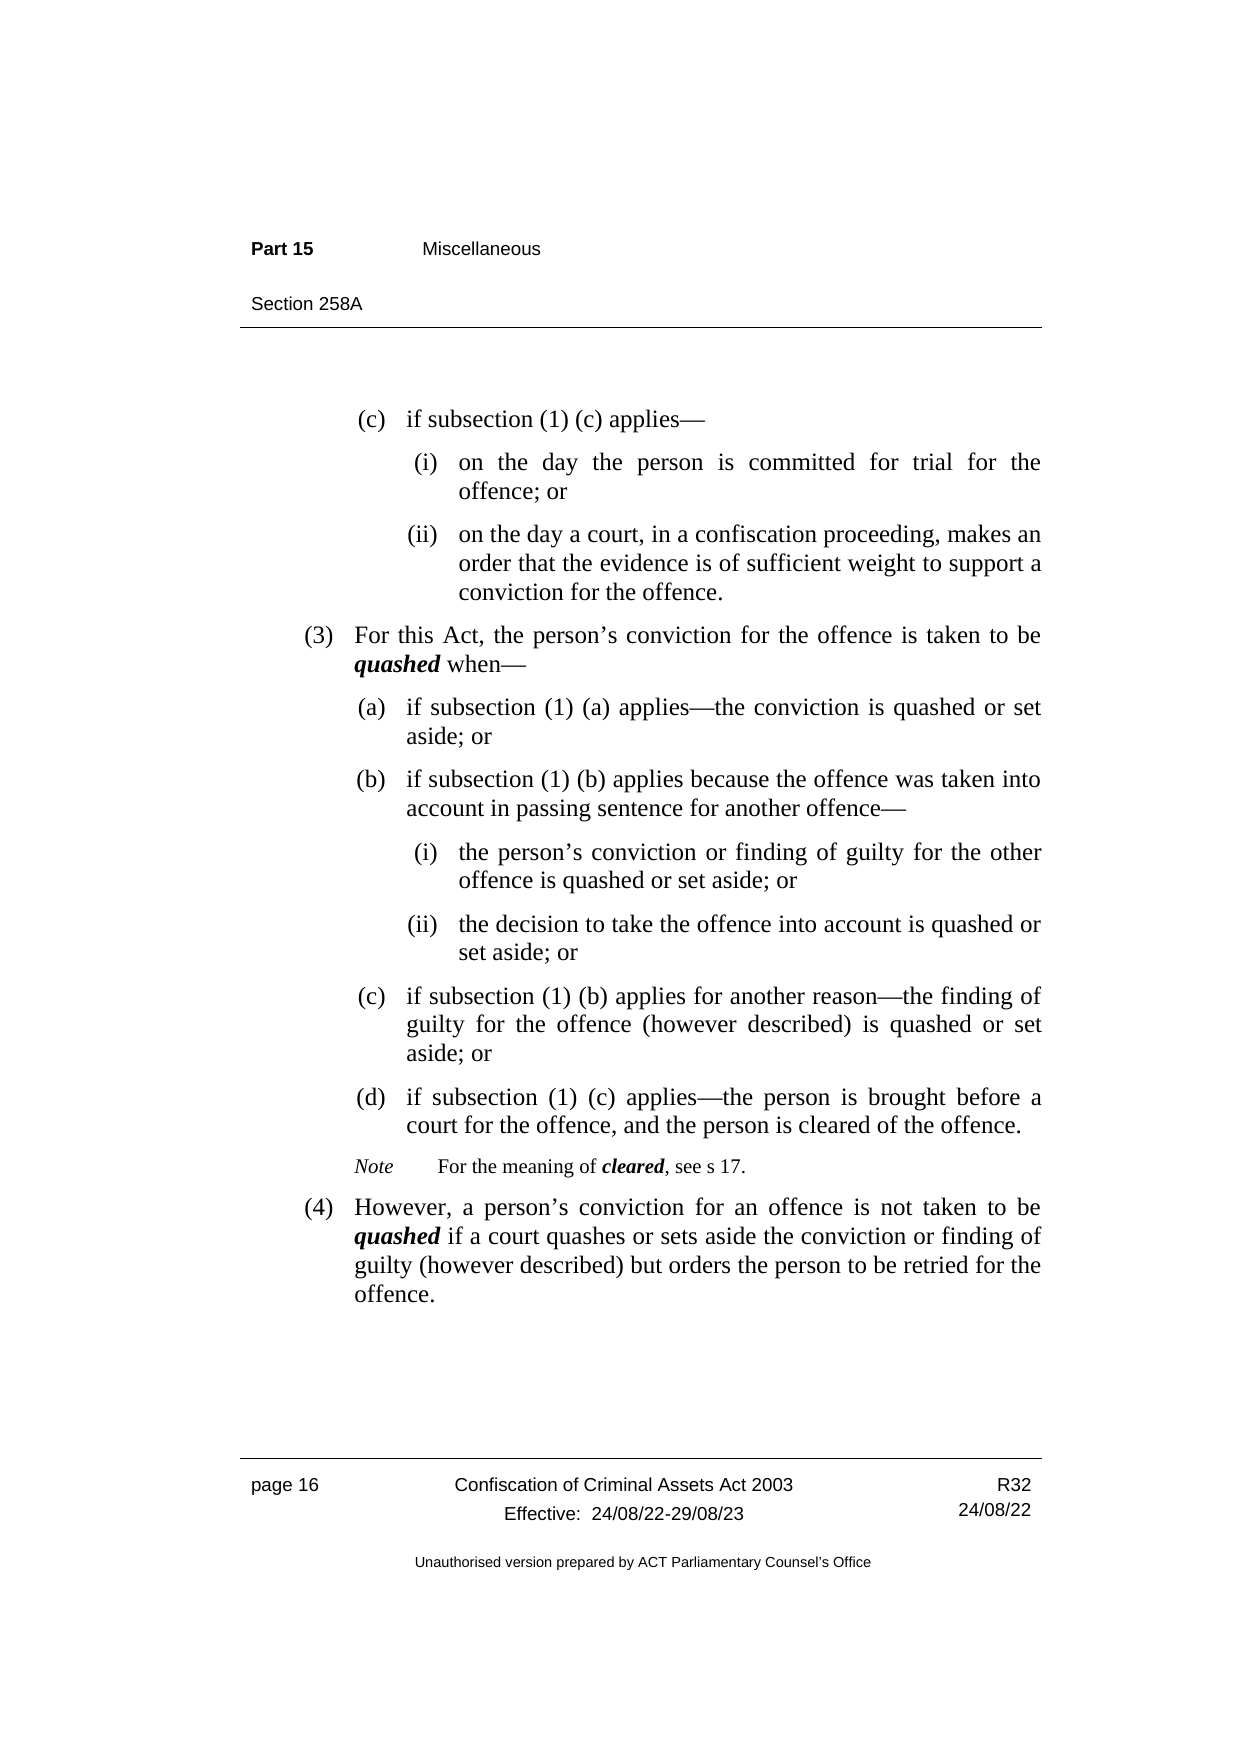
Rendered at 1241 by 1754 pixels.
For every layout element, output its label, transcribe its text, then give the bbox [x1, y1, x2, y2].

text (4) However, a person’s conviction for an offence is not taken to be quashed if a court quashes or sets aside the conviction or finding of guilty (however described) but orders the person to be retried for the offence. [239, 1192, 1042, 1307]
text (ii) the decision to take the offence into account is quashed or set aside; or [239, 909, 1042, 966]
text (c) if subsection (1) (b) applies for another reason—the finding of guilty for the offence (however described) is quashed or set aside; or [239, 981, 1042, 1067]
text (3) For this Act, the person’s conviction for the offence is taken to be quashed when— [239, 620, 1042, 678]
text (i) on the day the person is committed for trial for the offence; or [239, 447, 1042, 505]
text (b) if subsection (1) (b) applies because the offence was taken into account in passing sentence for another offence— [239, 764, 1042, 822]
text Note For the meaning of cleared, see s 17. [354, 1154, 1042, 1178]
text (d) if subsection (1) (c) applies—the person is brought before a court for the offence, and the person is cleared of the offence. [239, 1082, 1042, 1139]
text (ii) on the day a court, in a confiscation proceeding, makes an order that the evidence is of sufficient weight to support a conviction for the offence. [239, 519, 1042, 606]
text (i) the person’s conviction or finding of guilty for the other offence is quashed or set aside; or [239, 837, 1042, 894]
text (a) if subsection (1) (a) applies—the conviction is quashed or set aside; or [239, 692, 1042, 750]
text (c) if subsection (1) (c) applies— [239, 404, 1042, 433]
